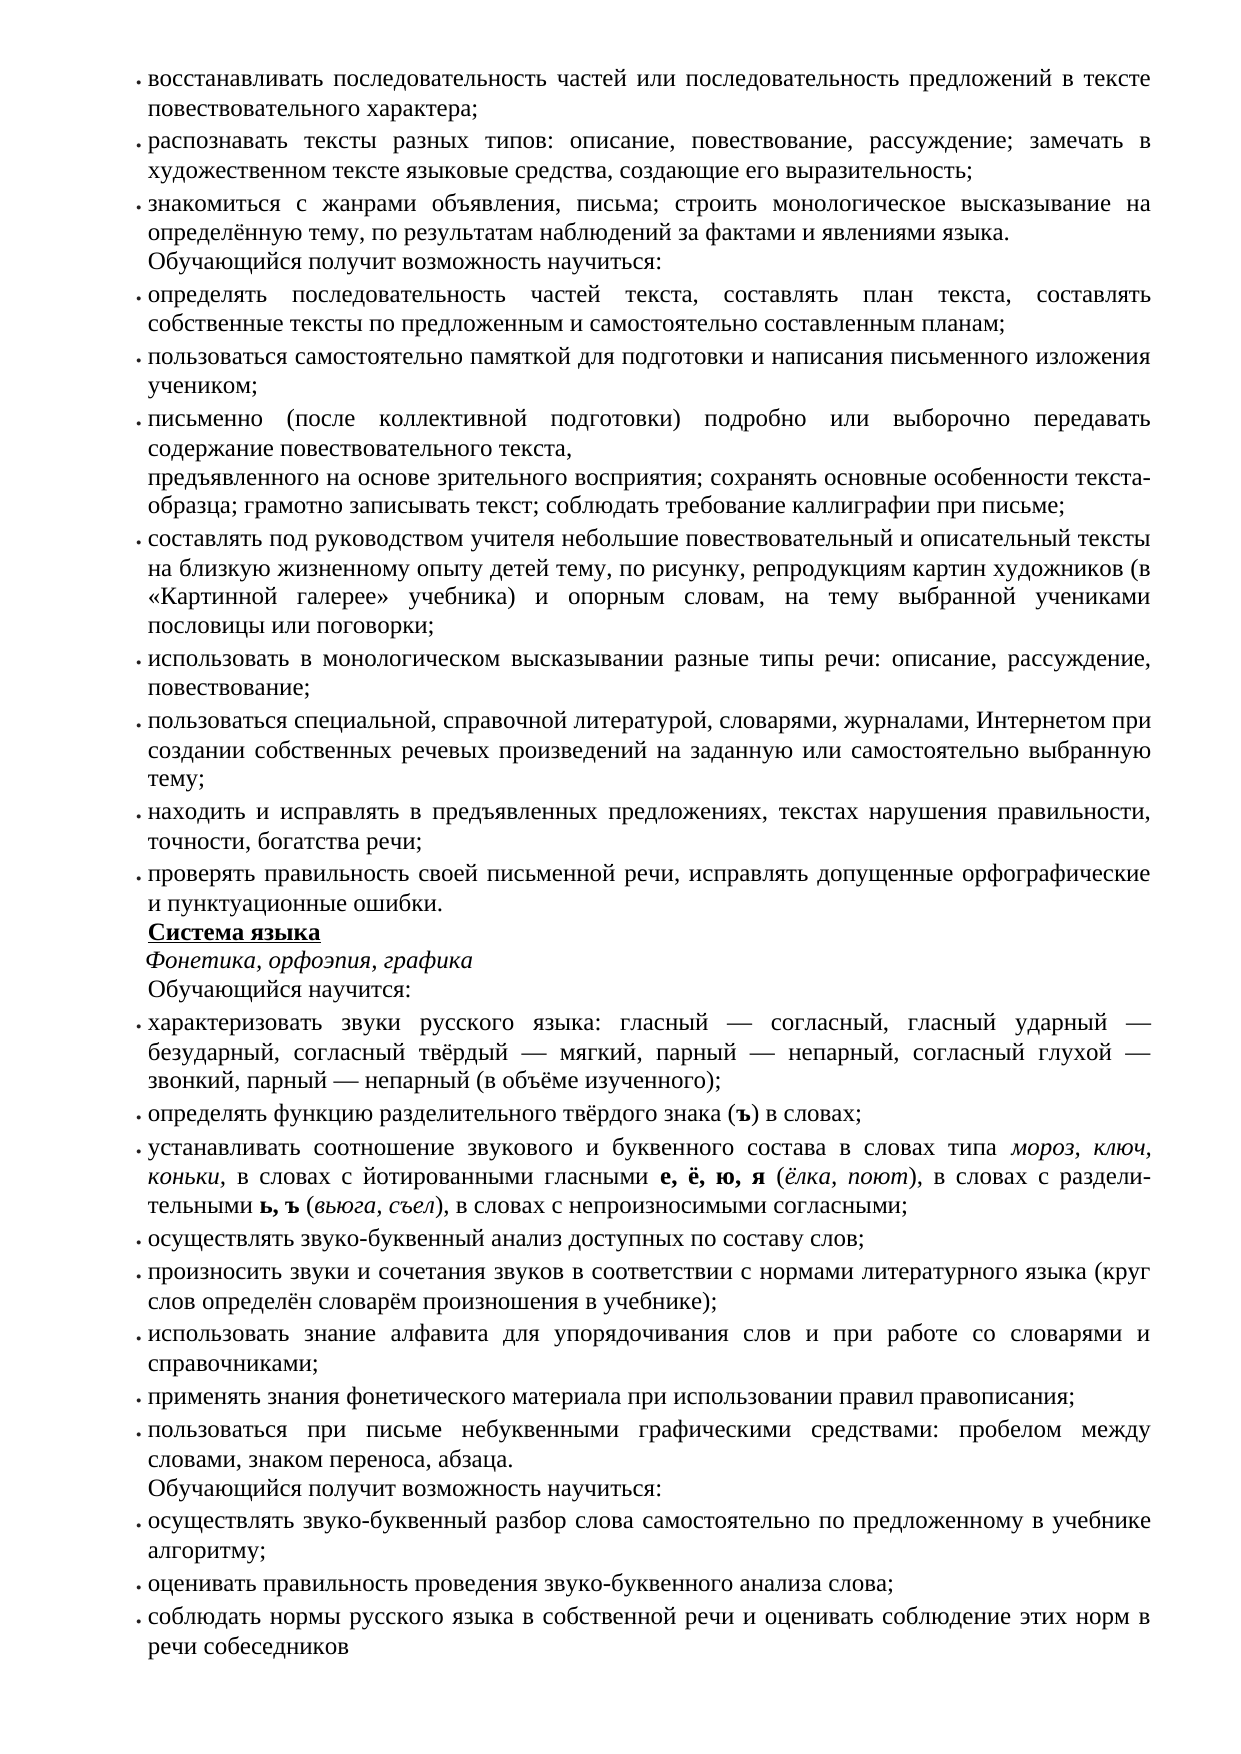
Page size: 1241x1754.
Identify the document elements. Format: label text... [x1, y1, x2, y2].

list характеризовать звуки русского языка: гласный — согласный, гласный ударный — безударный, согласный твёрдый — мягкий, парный — непарный, согласный глухой — звонкий, парный — непарный (в объёме изученного); [136, 1003, 1152, 1094]
text предъявленного на основе зрительного восприятия; сохранять основные особенности текста-образца; грамотно записывать текст; соблюдать требование каллиграфии при письме; [148, 462, 1152, 519]
list соблюдать нормы русского языка в собственной речи и оценивать соблюдение этих норм в речи собеседников [136, 1597, 1152, 1659]
list определять функцию разделительного твёрдого знака (ъ) в словах; [136, 1094, 1152, 1128]
list пользоваться специальной, справочной литературой, словарями, журналами, Интернетом при создании собственных речевых произведений на заданную или самостоятельно выбранную тему; [136, 701, 1152, 792]
list определять последовательность частей текста, составлять план текста, составлять собственные тексты по предложенным и самостоятельно составленным планам; [136, 275, 1152, 337]
list использовать знание алфавита для упорядочивания слов и при работе со словарями и справочниками; [136, 1314, 1152, 1377]
text Фонетика, орфоэпия, графика [89, 946, 1152, 974]
list применять знания фонетического материала при использовании правил правописания; [136, 1377, 1152, 1410]
list использовать в монологическом высказывании разные типы речи: описание, рассуждение, повествование; [136, 639, 1152, 701]
list находить и исправлять в предъявленных предложениях, текстах нарушения правильности, точности, богатства речи; [136, 792, 1152, 854]
list пользоваться самостоятельно памяткой для подготовки и написания письменного изложения учеником; [136, 337, 1152, 399]
list произносить звуки и сочетания звуков в соответствии с нормами литературного языка (круг слов определён словарём произношения в учебнике); [136, 1252, 1152, 1314]
list распознавать тексты разных типов: описание, повествование, рассуждение; замечать в художественном тексте языковые средства, создающие его выразительность; [136, 121, 1152, 184]
list знакомиться с жанрами объявления, письма; строить монологическое высказывание на определённую тему, по результатам наблюдений за фактами и явлениями языка. [136, 184, 1152, 246]
list оценивать правильность проведения звуко-буквенного анализа слова; [136, 1564, 1152, 1597]
text Обучающийся научится: [148, 974, 1152, 1003]
list проверять правильность своей письменной речи, исправлять допущенные орфографические и пунктуационные ошибки. [136, 854, 1152, 917]
text Обучающийся получит возможность научиться: [148, 1473, 1152, 1501]
list осуществлять звуко-буквенный разбор слова самостоятельно по предложенному в учебнике алгоритму; [136, 1501, 1152, 1564]
list составлять под руководством учителя небольшие повествовательный и описательный тексты на близкую жизненному опыту детей тему, по рисунку, репродукциям картин художников (в «Картинной галерее» учебника) и опорным словам, на тему выбранной учениками пословицы или поговорки; [136, 519, 1152, 639]
text Обучающийся получит возможность научиться: [148, 246, 1152, 275]
text Система языка [148, 917, 1152, 946]
list осуществлять звуко-буквенный анализ доступных по составу слов; [136, 1219, 1152, 1252]
list восстанавливать последовательность частей или последовательность предложений в тексте повествовательного характера; [136, 59, 1152, 121]
list пользоваться при письме небуквенными графическими средствами: пробелом между словами, знаком переноса, абзаца. [136, 1410, 1152, 1473]
list письменно (после коллективной подготовки) подробно или выборочно передавать содержание повествовательного текста, [136, 399, 1152, 462]
list устанавливать соотношение звукового и буквенного состава в словах типа мороз, ключ, коньки, в словах с йотированными гласными е, ё, ю, я (ёлка, поют), в словах с раздели- тельными ь, ъ (вьюга, съел), в словах с непроизносимыми согласными; [136, 1128, 1152, 1219]
